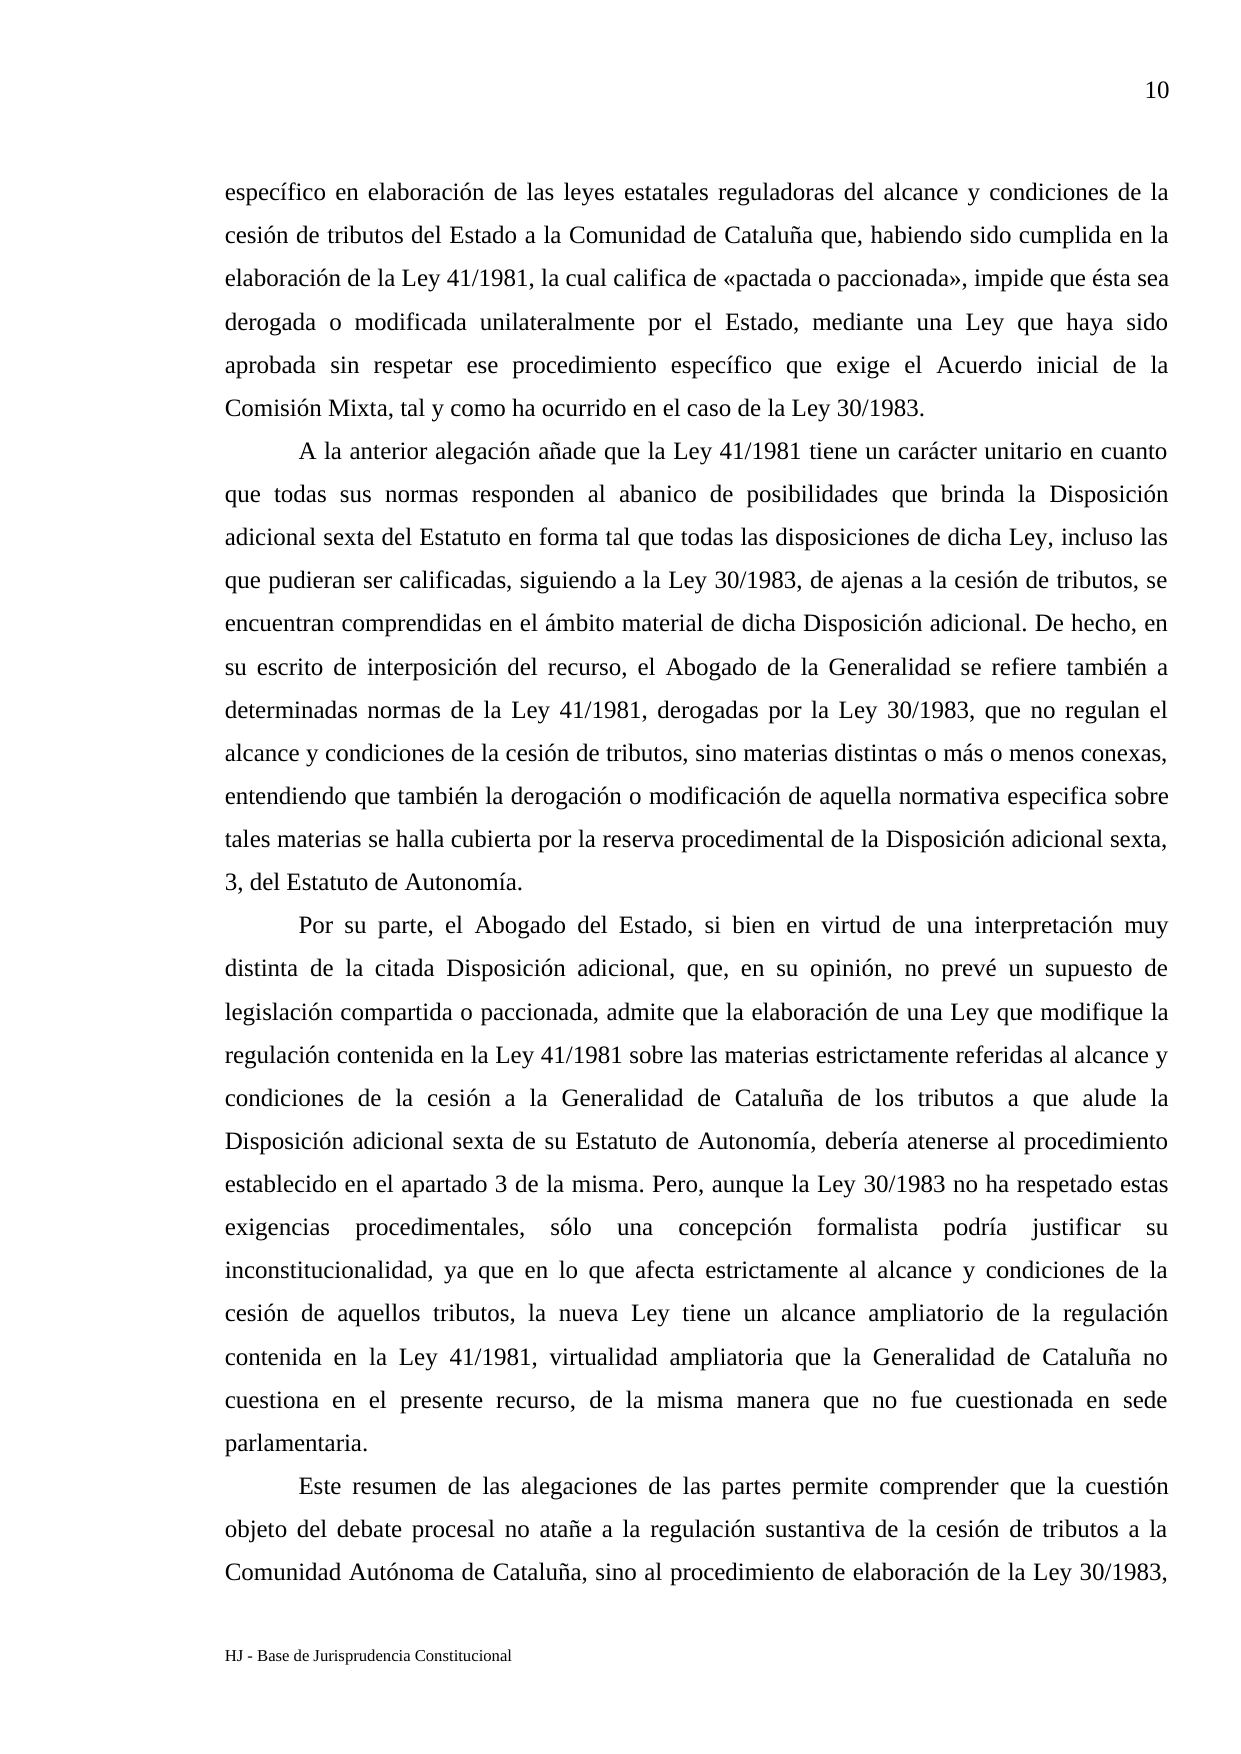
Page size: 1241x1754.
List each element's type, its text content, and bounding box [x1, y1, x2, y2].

text A la anterior alegación añade que la Ley 41/1981 tiene un carácter unitario en cuanto que todas sus normas responden al abanico de posibilidades que brinda la Disposición adicional sexta del Estatuto en forma tal que todas las disposiciones de dicha Ley, incluso las que pudieran ser calificadas, siguiendo a la Ley 30/1983, de ajenas a la cesión de tributos, se encuentran comprendidas en el ámbito material de dicha Disposición adicional. De hecho, en su escrito de interposición del recurso, el Abogado de la Generalidad se refiere también a determinadas normas de la Ley 41/1981, derogadas por la Ley 30/1983, que no regulan el alcance y condiciones de la cesión de tributos, sino materias distintas o más o menos conexas, entendiendo que también la derogación o modificación de aquella normativa especifica sobre tales materias se halla cubierta por la reserva procedimental de la Disposición adicional sexta, 3, del Estatuto de Autonomía. [224, 436, 1169, 896]
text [224, 177, 1169, 422]
text Por su parte, el Abogado del Estado, si bien en virtud de una interpretación muy distinta de la citada Disposición adicional, que, en su opinión, no prevé un supuesto de legislación compartida o paccionada, admite que la elaboración de una Ley que modifique la regulación contenida en la Ley 41/1981 sobre las materias estrictamente referidas al alcance y condiciones de la cesión a la Generalidad de Cataluña de los tributos a que alude la Disposición adicional sexta de su Estatuto de Autonomía, debería atenerse al procedimiento establecido en el apartado 3 de la misma. Pero, aunque la Ley 30/1983 no ha respetado estas exigencias procedimentales, sólo una concepción formalista podría justificar su inconstitucionalidad, ya que en lo que afecta estrictamente al alcance y condiciones de la cesión de aquellos tributos, la nueva Ley tiene un alcance ampliatorio de la regulación contenida en la Ley 41/1981, virtualidad ampliatoria que la Generalidad de Cataluña no cuestiona en el presente recurso, de la misma manera que no fue cuestionada en sede parlamentaria. [224, 910, 1169, 1457]
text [224, 1471, 1169, 1586]
